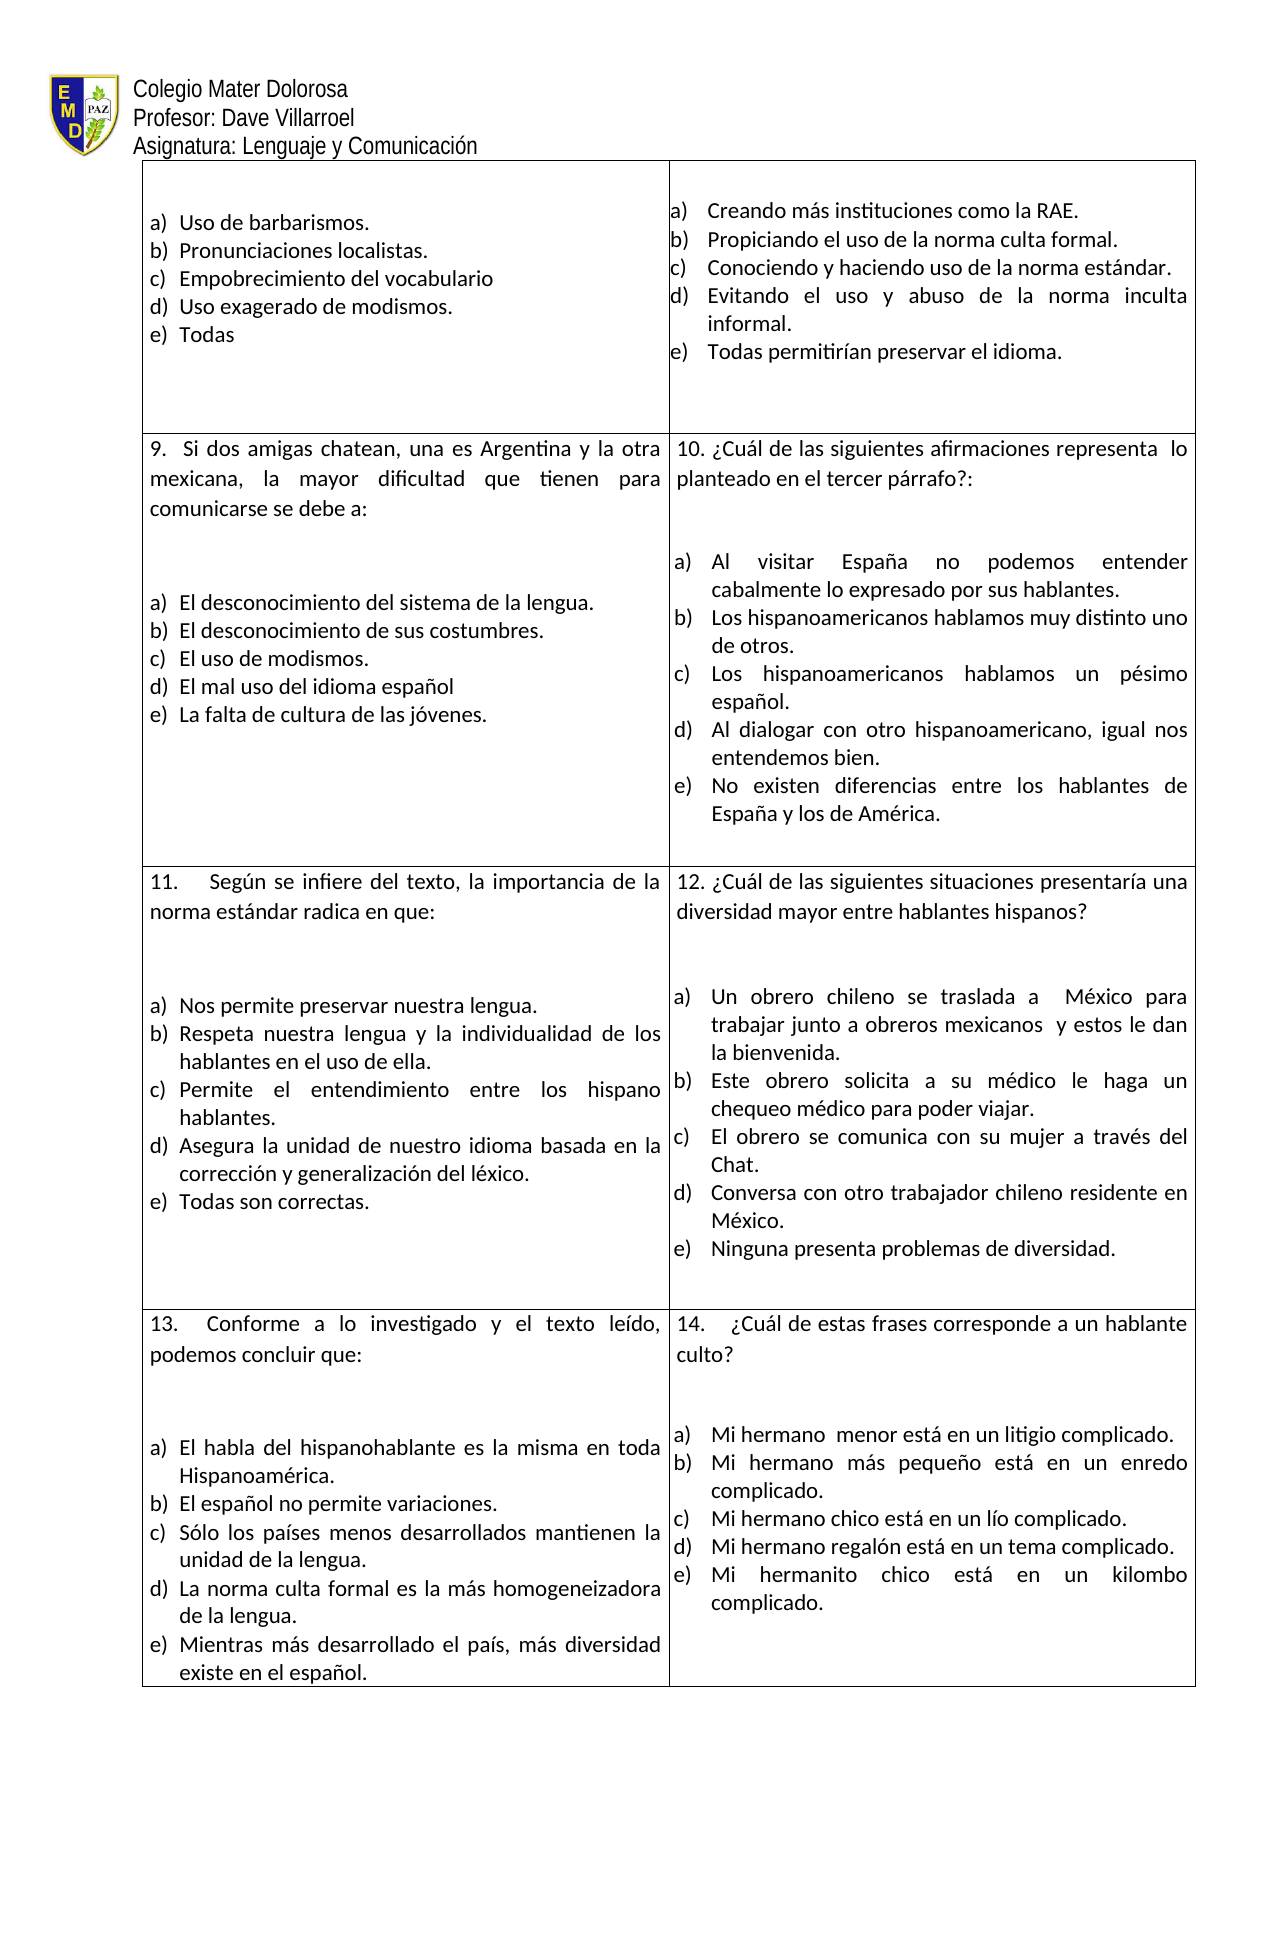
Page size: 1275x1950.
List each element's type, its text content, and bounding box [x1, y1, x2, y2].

table_cell 13. Conforme a lo investigado y el texto leído, podemos concluir que: El habla del hispanohablante es la misma en toda Hispanoamérica. El español no permite variaciones. Sólo los países menos desarrollados mantienen la unidad de la lengua. La norma culta formal es la más homogeneizadora de la lengua. Mientras más desarrollado el país, más diversidad existe en el español. [143, 1310, 669, 1686]
table_cell 9. Si dos amigas chatean, una es Argentina y la otra mexicana, la mayor dificultad que tienen para comunicarse se debe a: El desconocimiento del sistema de la lengua. El desconocimiento de sus costumbres. El uso de modismos. El mal uso del idioma español La falta de cultura de las jóvenes. [143, 434, 669, 866]
picture [45, 73, 122, 157]
table_cell 10. ¿Cuál de las siguientes afirmaciones representa lo planteado en el tercer párrafo?: Al visitar España no podemos entender cabalmente lo expresado por sus hablantes. Los hispanoamericanos hablamos muy distinto uno de otros. Los hispanoamericanos hablamos un pésimo español. Al dialogar con otro hispanoamericano, igual nos entendemos bien. No existen diferencias entre los hablantes de España y los de América. [670, 434, 1195, 866]
table_cell 14. ¿Cuál de estas frases corresponde a un hablante culto? Mi hermano menor está en un litigio complicado. Mi hermano más pequeño está en un enredo complicado. Mi hermano chico está en un lío complicado. Mi hermano regalón está en un tema complicado. Mi hermanito chico está en un kilombo complicado. [670, 1310, 1195, 1686]
table_cell 11. Según se infiere del texto, la importancia de la norma estándar radica en que: Nos permite preservar nuestra lengua. Respeta nuestra lengua y la individualidad de los hablantes en el uso de ella. Permite el entendimiento entre los hispano hablantes. Asegura la unidad de nuestro idioma basada en la corrección y generalización del léxico. Todas son correctas. [143, 867, 669, 1308]
table_cell 12. ¿Cuál de las siguientes situaciones presentaría una diversidad mayor entre hablantes hispanos? Un obrero chileno se traslada a México para trabajar junto a obreros mexicanos y estos le dan la bienvenida. Este obrero solicita a su médico le haga un chequeo médico para poder viajar. El obrero se comunica con su mujer a través del Chat. Conversa con otro trabajador chileno residente en México. Ninguna presenta problemas de diversidad. [670, 867, 1195, 1308]
